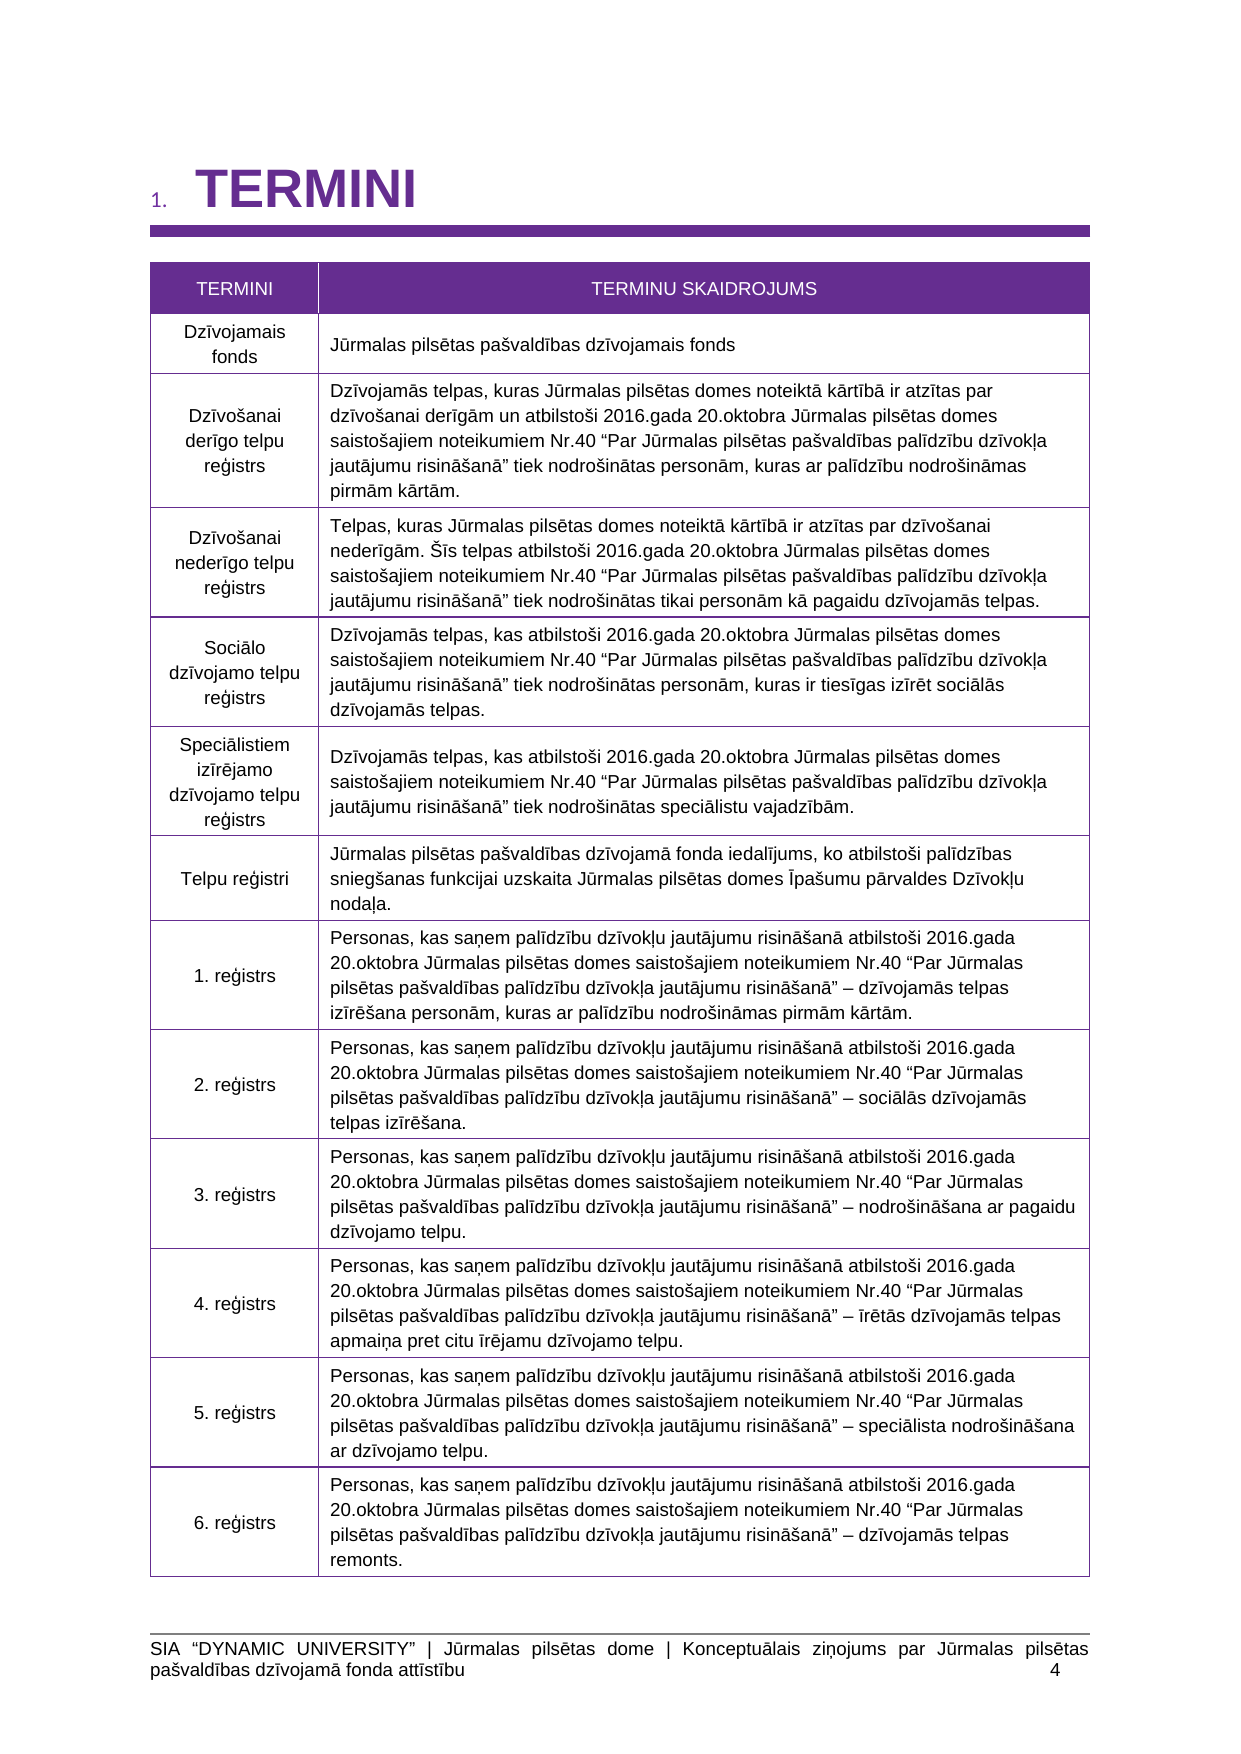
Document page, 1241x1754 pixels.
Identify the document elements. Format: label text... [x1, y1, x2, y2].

subtitle TERMINI [150, 156, 1090, 225]
table_cell Jūrmalas pilsētas pašvaldības dzīvojamais fonds [319, 314, 1089, 373]
table_cell Dzīvojamās telpas, kuras Jūrmalas pilsētas domes noteiktā kārtībā ir atzītas par dzīvošanai derīgām un atbilstoši 2016.gada 20.oktobra Jūrmalas pilsētas domes saistošajiem noteikumiem Nr.40 “Par Jūrmalas pilsētas pašvaldības palīdzību dzīvokļa jautājumu risināšanā” tiek nodrošinātas personām, kuras ar palīdzību nodrošināmas pirmām kārtām. [319, 374, 1089, 507]
table_cell 5. reģistrs [151, 1358, 318, 1466]
table_cell Personas, kas saņem palīdzību dzīvokļu jautājumu risināšanā atbilstoši 2016.gada 20.oktobra Jūrmalas pilsētas domes saistošajiem noteikumiem Nr.40 “Par Jūrmalas pilsētas pašvaldības palīdzību dzīvokļa jautājumu risināšanā” – dzīvojamās telpas remonts. [319, 1468, 1089, 1576]
table_header TERMINI [151, 263, 318, 313]
table_cell Dzīvojamās telpas, kas atbilstoši 2016.gada 20.oktobra Jūrmalas pilsētas domes saistošajiem noteikumiem Nr.40 “Par Jūrmalas pilsētas pašvaldības palīdzību dzīvokļa jautājumu risināšanā” tiek nodrošinātas personām, kuras ir tiesīgas izīrēt sociālās dzīvojamās telpas. [319, 618, 1089, 726]
table_cell Personas, kas saņem palīdzību dzīvokļu jautājumu risināšanā atbilstoši 2016.gada 20.oktobra Jūrmalas pilsētas domes saistošajiem noteikumiem Nr.40 “Par Jūrmalas pilsētas pašvaldības palīdzību dzīvokļa jautājumu risināšanā” – sociālās dzīvojamās telpas izīrēšana. [319, 1030, 1089, 1138]
table_cell Telpas, kuras Jūrmalas pilsētas domes noteiktā kārtībā ir atzītas par dzīvošanai nederīgām. Šīs telpas atbilstoši 2016.gada 20.oktobra Jūrmalas pilsētas domes saistošajiem noteikumiem Nr.40 “Par Jūrmalas pilsētas pašvaldības palīdzību dzīvokļa jautājumu risināšanā” tiek nodrošinātas tikai personām kā pagaidu dzīvojamās telpas. [319, 508, 1089, 616]
table_cell Telpu reģistri [151, 836, 318, 919]
table_cell 2. reģistrs [151, 1030, 318, 1138]
table_cell 4. reģistrs [151, 1249, 318, 1357]
table_cell Dzīvojamais fonds [151, 314, 318, 373]
table_cell Dzīvošanai nederīgo telpu reģistrs [151, 508, 318, 616]
table_cell 3. reģistrs [151, 1139, 318, 1248]
table_cell Speciālistiem izīrējamo dzīvojamo telpu reģistrs [151, 727, 318, 835]
table_cell Dzīvošanai derīgo telpu reģistrs [151, 374, 318, 507]
table_cell Dzīvojamās telpas, kas atbilstoši 2016.gada 20.oktobra Jūrmalas pilsētas domes saistošajiem noteikumiem Nr.40 “Par Jūrmalas pilsētas pašvaldības palīdzību dzīvokļa jautājumu risināšanā” tiek nodrošinātas speciālistu vajadzībām. [319, 727, 1089, 835]
table_header TERMINU SKAIDROJUMS [319, 263, 1089, 313]
table_cell 6. reģistrs [151, 1468, 318, 1576]
table_cell Jūrmalas pilsētas pašvaldības dzīvojamā fonda iedalījums, ko atbilstoši palīdzības sniegšanas funkcijai uzskaita Jūrmalas pilsētas domes Īpašumu pārvaldes Dzīvokļu nodaļa. [319, 836, 1089, 919]
table_cell Personas, kas saņem palīdzību dzīvokļu jautājumu risināšanā atbilstoši 2016.gada 20.oktobra Jūrmalas pilsētas domes saistošajiem noteikumiem Nr.40 “Par Jūrmalas pilsētas pašvaldības palīdzību dzīvokļa jautājumu risināšanā” – nodrošināšana ar pagaidu dzīvojamo telpu. [319, 1139, 1089, 1248]
table_cell Personas, kas saņem palīdzību dzīvokļu jautājumu risināšanā atbilstoši 2016.gada 20.oktobra Jūrmalas pilsētas domes saistošajiem noteikumiem Nr.40 “Par Jūrmalas pilsētas pašvaldības palīdzību dzīvokļa jautājumu risināšanā” – īrētās dzīvojamās telpas apmaiņa pret citu īrējamu dzīvojamo telpu. [319, 1249, 1089, 1357]
table_cell Personas, kas saņem palīdzību dzīvokļu jautājumu risināšanā atbilstoši 2016.gada 20.oktobra Jūrmalas pilsētas domes saistošajiem noteikumiem Nr.40 “Par Jūrmalas pilsētas pašvaldības palīdzību dzīvokļa jautājumu risināšanā” – dzīvojamās telpas izīrēšana personām, kuras ar palīdzību nodrošināmas pirmām kārtām. [319, 921, 1089, 1029]
table_cell 1. reģistrs [151, 921, 318, 1029]
table_cell Sociālo dzīvojamo telpu reģistrs [151, 618, 318, 726]
table_cell Personas, kas saņem palīdzību dzīvokļu jautājumu risināšanā atbilstoši 2016.gada 20.oktobra Jūrmalas pilsētas domes saistošajiem noteikumiem Nr.40 “Par Jūrmalas pilsētas pašvaldības palīdzību dzīvokļa jautājumu risināšanā” – speciālista nodrošināšana ar dzīvojamo telpu. [319, 1358, 1089, 1466]
